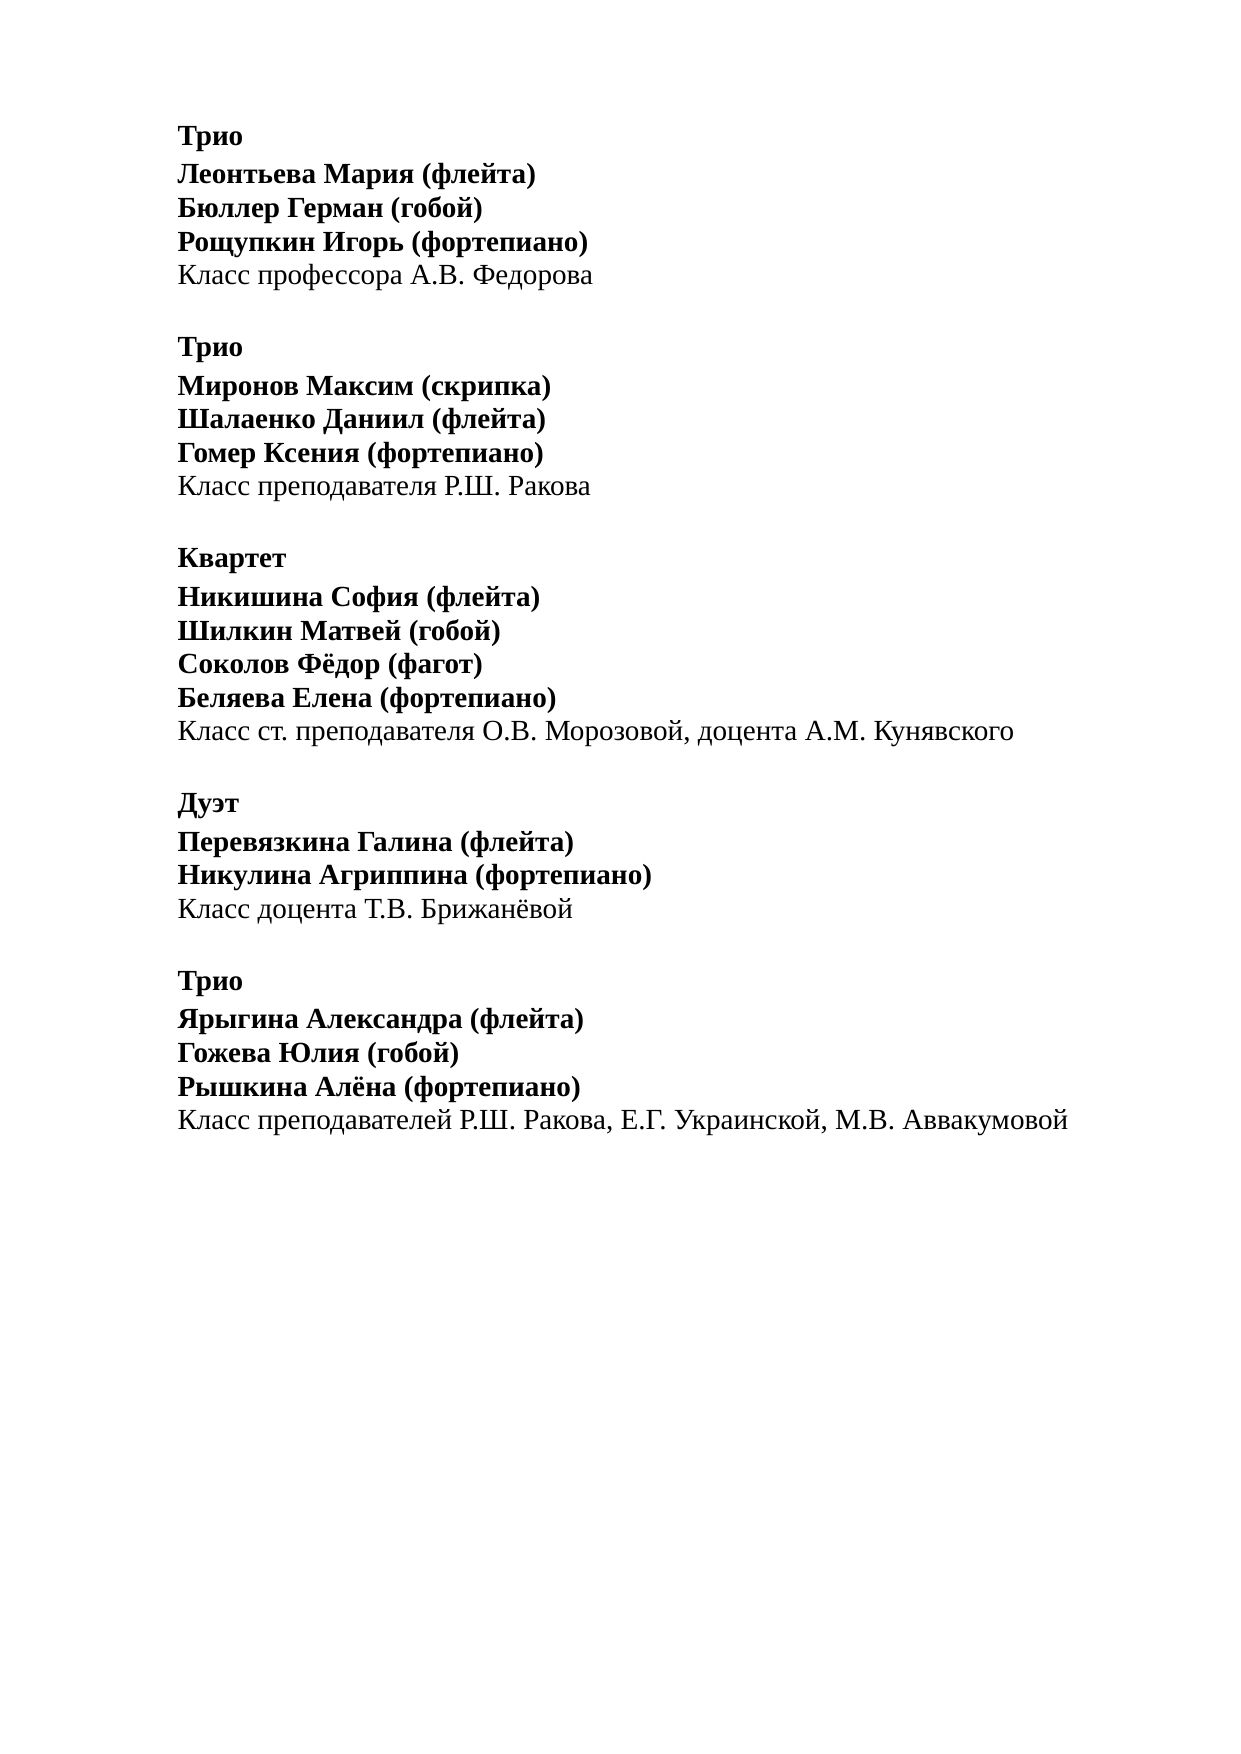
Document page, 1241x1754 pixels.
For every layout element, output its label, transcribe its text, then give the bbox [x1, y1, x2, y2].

text Леонтьева Мария (флейта) [177, 157, 1152, 190]
text Квартет [177, 541, 1152, 574]
text Дуэт [177, 785, 1152, 819]
text Миронов Максим (скрипка) [177, 368, 1152, 401]
text Класс ст. преподавателя О.В. Морозовой, доцента А.М. Кунявского [177, 713, 1152, 747]
text Трио [177, 329, 1152, 363]
text Рышкина Алёна (фортепиано) [177, 1069, 1152, 1102]
text Ярыгина Александра (флейта) [177, 1002, 1152, 1035]
text Никишина София (флейта) [177, 579, 1152, 613]
text Класс доцента Т.В. Брижанёвой [177, 891, 1152, 924]
text Шилкин Матвей (гобой) [177, 613, 1152, 646]
text Трио [177, 118, 1152, 152]
text Класс преподавателя Р.Ш. Ракова [177, 468, 1152, 502]
text Соколов Фёдор (фагот) [177, 646, 1152, 680]
text Перевязкина Галина (флейта) [177, 824, 1152, 857]
text Класс профессора А.В. Федорова [177, 257, 1152, 291]
text Гомер Ксения (фортепиано) [177, 435, 1152, 468]
text Рощупкин Игорь (фортепиано) [177, 224, 1152, 257]
text Никулина Агриппина (фортепиано) [177, 857, 1152, 891]
text Трио [177, 963, 1152, 997]
text Гожева Юлия (гобой) [177, 1035, 1152, 1069]
text Бюллер Герман (гобой) [177, 190, 1152, 224]
text Класс преподавателей Р.Ш. Ракова, Е.Г. Украинской, М.В. Аввакумовой [177, 1102, 1152, 1136]
text Беляева Елена (фортепиано) [177, 680, 1152, 713]
text Шалаенко Даниил (флейта) [177, 401, 1152, 435]
